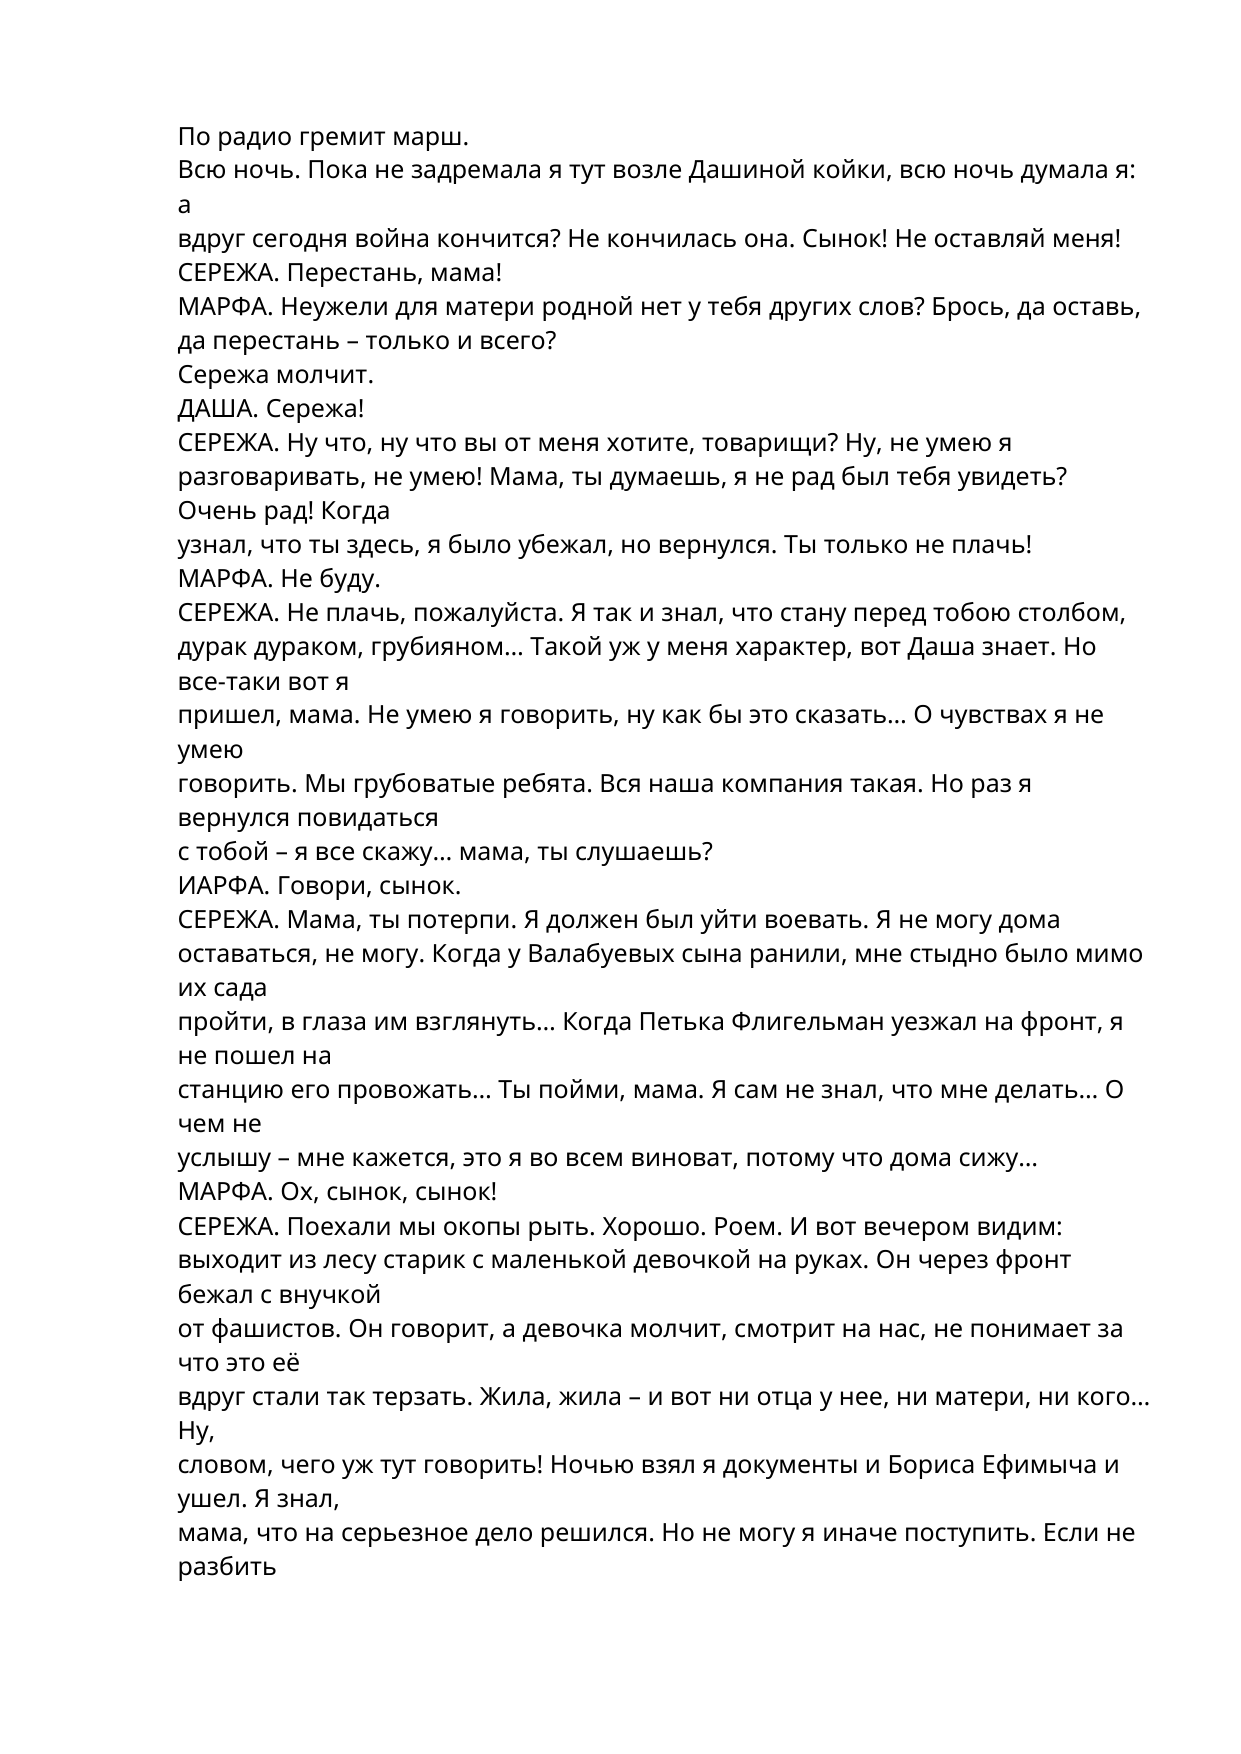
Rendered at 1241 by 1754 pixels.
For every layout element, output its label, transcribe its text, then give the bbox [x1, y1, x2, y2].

text да перестань – только и всего? [177, 322, 1152, 357]
text МАРФА. Неужели для матери родной нет у тебя других слов? Брось, да оставь, [177, 288, 1152, 322]
text СЕРЕЖА. Мама, ты потерпи. Я должен был уйти воевать. Я не могу дома [177, 902, 1152, 936]
text СЕРЕЖА. Перестань, мама! [177, 254, 1152, 288]
text СЕРЕЖА. Ну что, ну что вы от меня хотите, товарищи? Ну, не умею я [177, 425, 1152, 459]
text Всю ночь. Пока не задремала я тут возле Дашиной койки, всю ночь думала я: а [177, 152, 1152, 220]
text пройти, в глаза им взглянуть… Когда Петька Флигельман уезжал на фронт, я не пошел на [177, 1004, 1152, 1072]
text оставаться, не могу. Когда у Валабуевых сына ранили, мне стыдно было мимо их сада [177, 936, 1152, 1004]
text услышу – мне кажется, это я во всем виноват, потому что дома сижу… [177, 1140, 1152, 1174]
text ДАША. Сережа! [177, 391, 1152, 425]
text выходит из лесу старик с маленькой девочкой на руках. Он через фронт бежал с внучкой [177, 1242, 1152, 1310]
text вдруг стали так терзать. Жила, жила – и вот ни отца у нее, ни матери, ни кого… Ну, [177, 1378, 1152, 1447]
text Сережа молчит. [177, 357, 1152, 391]
text мама, что на серьезное дело решился. Но не могу я иначе поступить. Если не разбить [177, 1515, 1152, 1583]
text узнал, что ты здесь, я было убежал, но вернулся. Ты только не плачь! [177, 527, 1152, 561]
text ИАРФА. Говори, сынок. [177, 867, 1152, 902]
text СЕРЕЖА. Не плачь, пожалуйста. Я так и знал, что стану перед тобою столбом, [177, 595, 1152, 629]
text вдруг сегодня война кончится? Не кончилась она. Сынок! Не оставляй меня! [177, 220, 1152, 254]
text от фашистов. Он говорит, а девочка молчит, смотрит на нас, не понимает за что это её [177, 1310, 1152, 1378]
text СЕРЕЖА. Поехали мы окопы рыть. Хорошо. Роем. И вот вечером видим: [177, 1208, 1152, 1242]
text пришел, мама. Не умею я говорить, ну как бы это сказать… О чувствах я не умею [177, 697, 1152, 765]
text По радио гремит марш. [177, 118, 1152, 152]
text разговаривать, не умею! Мама, ты думаешь, я не рад был тебя увидеть? Очень рад! Когда [177, 459, 1152, 527]
text МАРФА. Ох, сынок, сынок! [177, 1174, 1152, 1208]
text словом, чего уж тут говорить! Ночью взял я документы и Бориса Ефимыча и ушел. Я знал, [177, 1447, 1152, 1515]
text с тобой – я все скажу… мама, ты слушаешь? [177, 833, 1152, 867]
text говорить. Мы грубоватые ребята. Вся наша компания такая. Но раз я вернулся повидаться [177, 765, 1152, 833]
text станцию его провожать… Ты пойми, мама. Я сам не знал, что мне делать… О чем не [177, 1072, 1152, 1140]
text МАРФА. Не буду. [177, 561, 1152, 595]
text дурак дураком, грубияном… Такой уж у меня характер, вот Даша знает. Но все-таки вот я [177, 629, 1152, 697]
